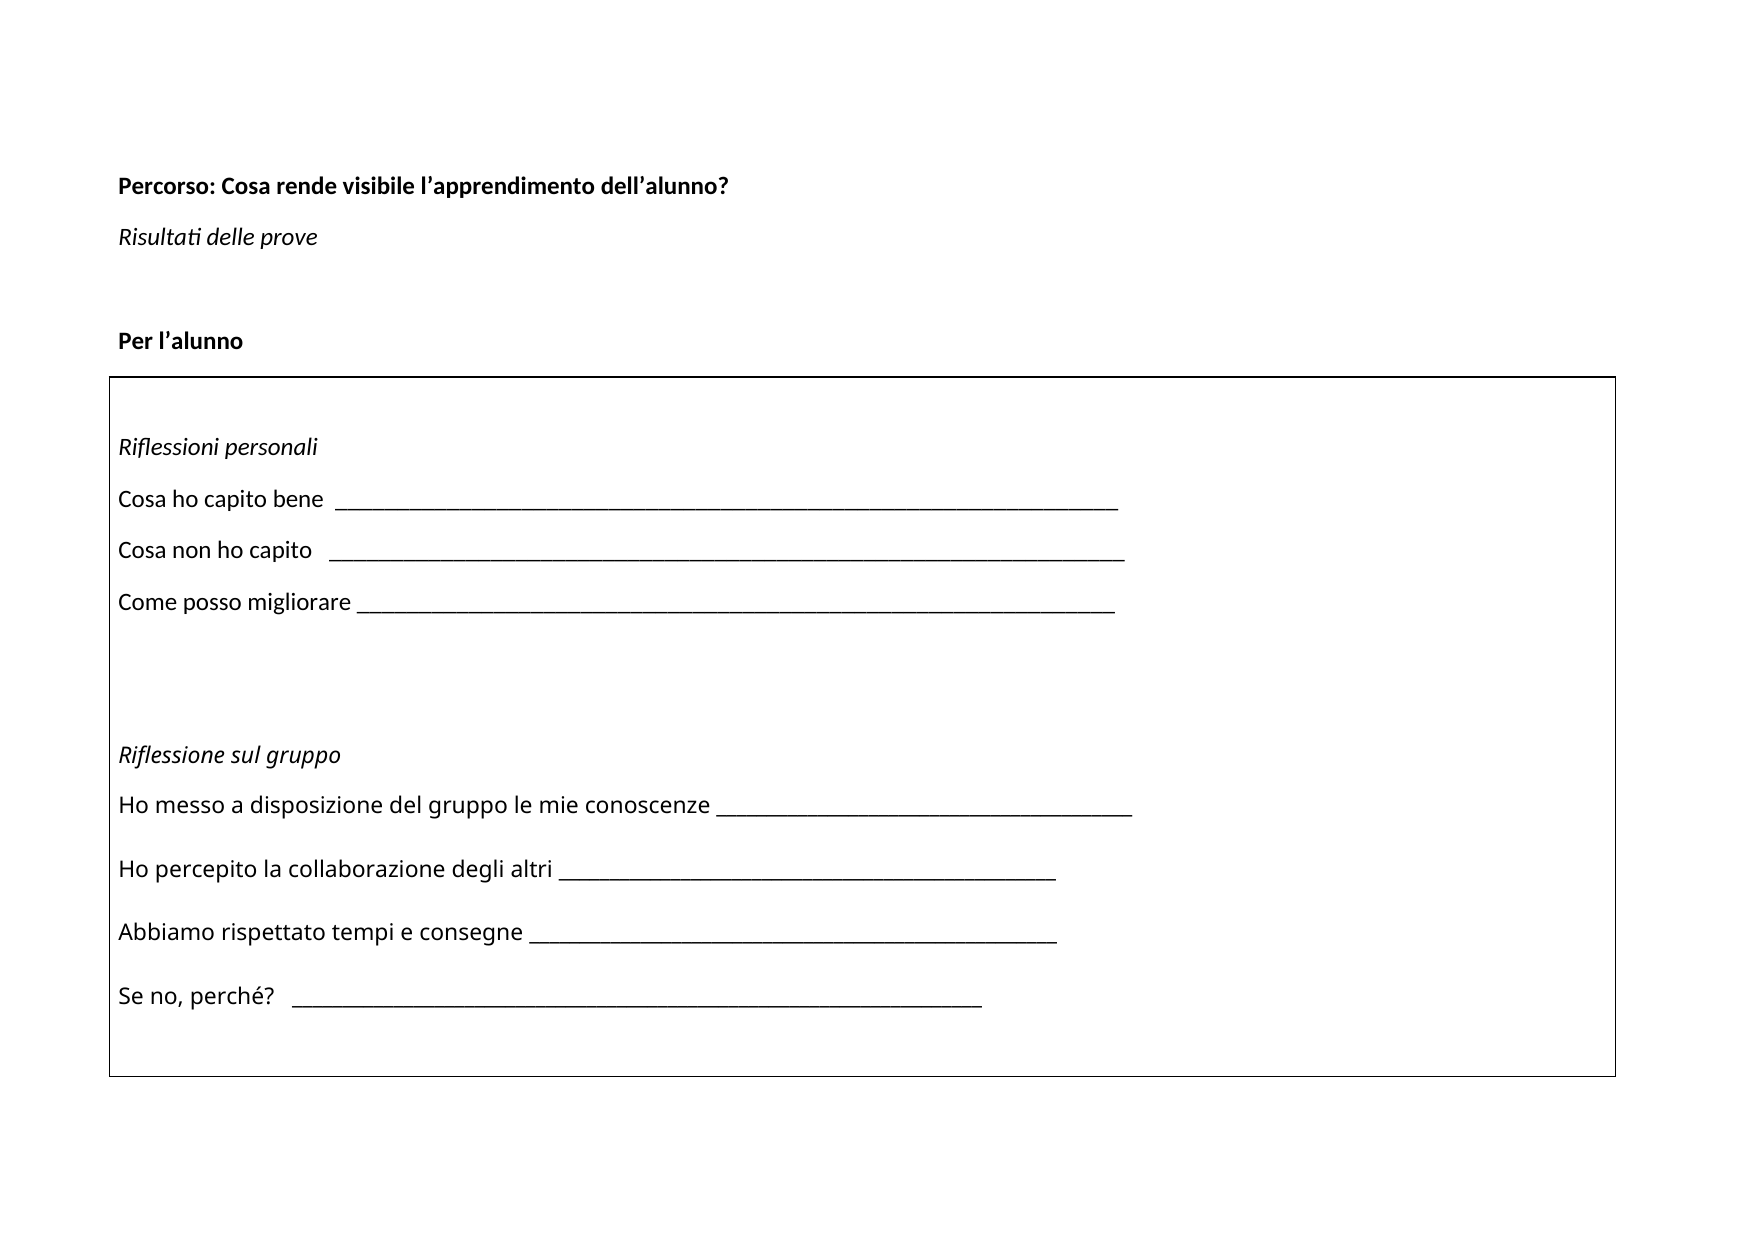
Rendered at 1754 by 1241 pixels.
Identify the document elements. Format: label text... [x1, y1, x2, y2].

text Abbiamo rispettato tempi e consegne ____________________________________________________ [110, 913, 1615, 947]
text Ho messo a disposizione del gruppo le mie conoscenze _________________________________________ [110, 786, 1615, 820]
text Percorso: Cosa rende visibile l’apprendimento dell’alunno? [118, 170, 1606, 200]
text Cosa non ho capito ________________________________________________________________ [110, 531, 1615, 565]
text Per l’alunno [118, 325, 1606, 355]
text Riflessioni personali [110, 428, 1615, 462]
text Se no, perché? ____________________________________________________________________ [110, 977, 1615, 1011]
text Riflessione sul gruppo [110, 736, 1615, 770]
text Ho percepito la collaborazione degli altri _________________________________________________ [110, 849, 1615, 884]
text Risultati delle prove [118, 221, 1606, 252]
text Cosa ho capito bene _______________________________________________________________ [110, 480, 1615, 513]
text Come posso migliorare _____________________________________________________________ [110, 583, 1615, 617]
